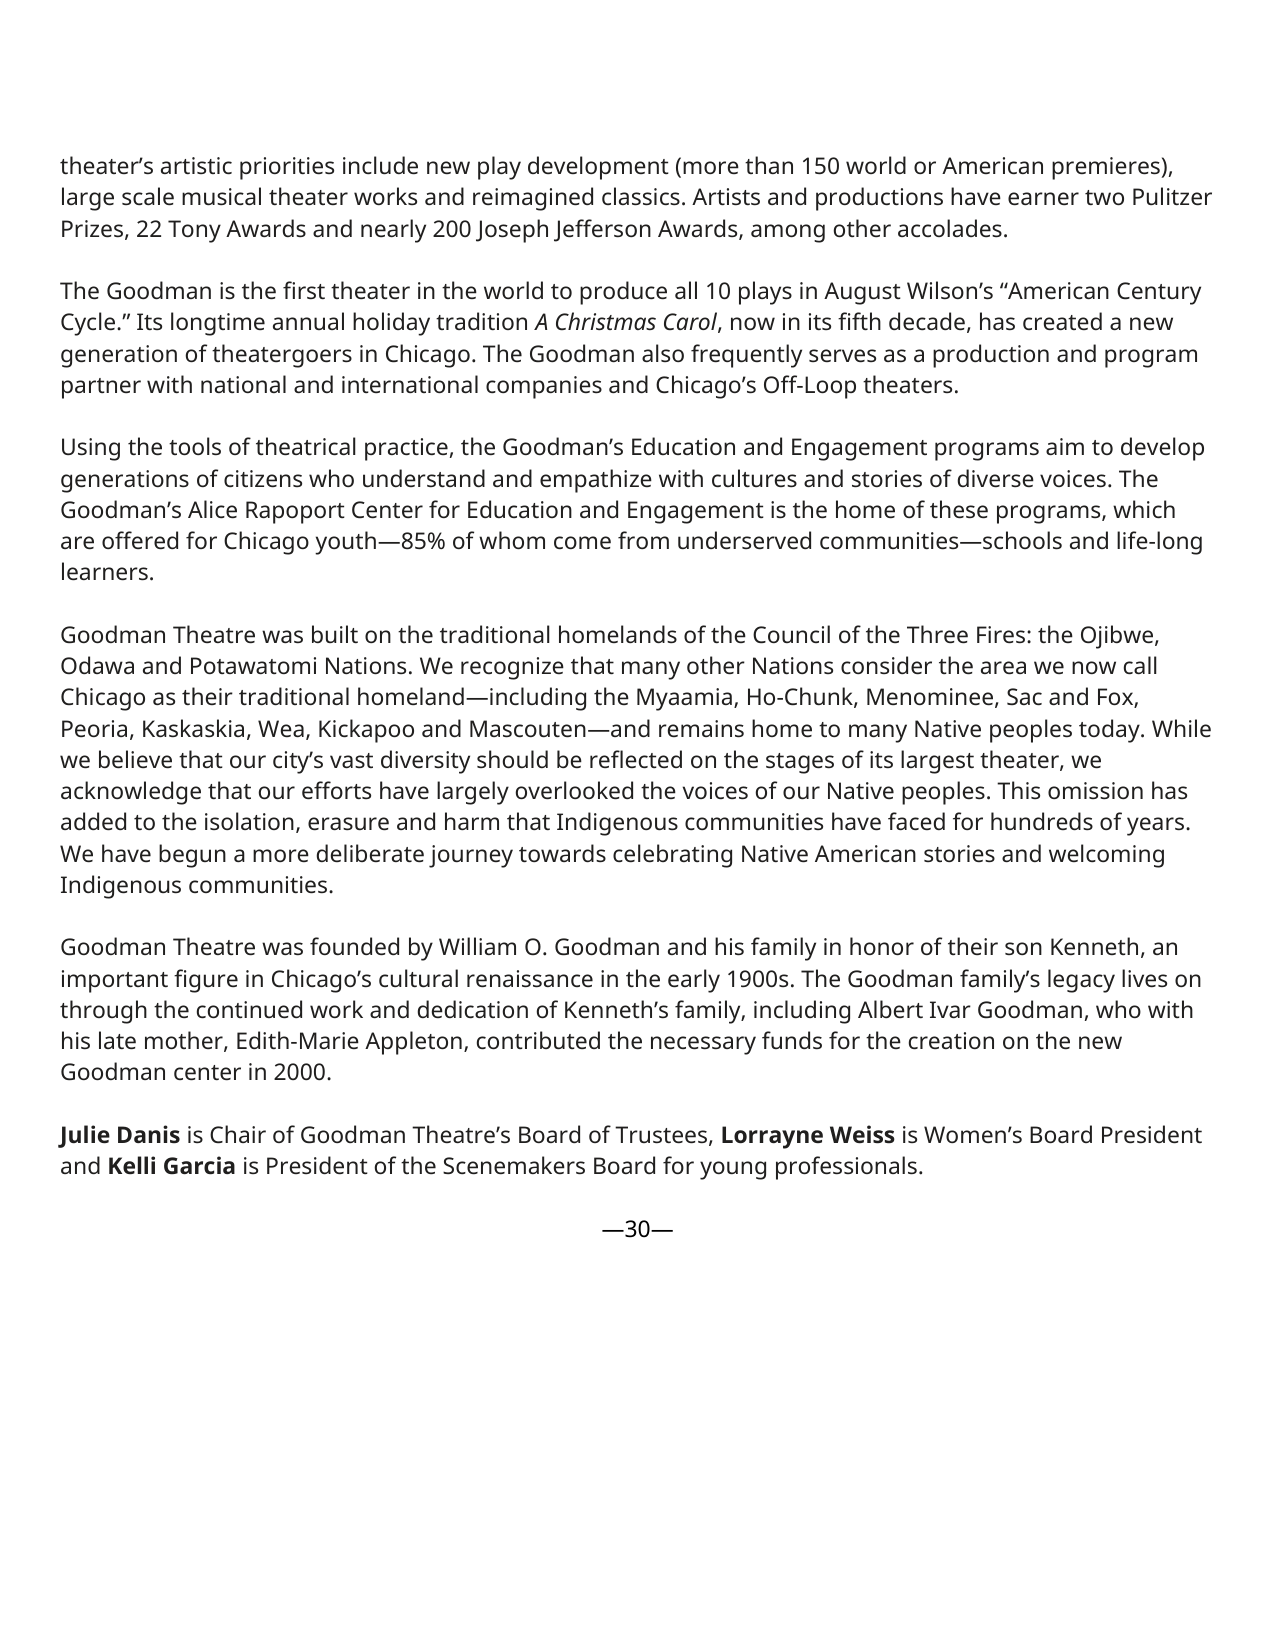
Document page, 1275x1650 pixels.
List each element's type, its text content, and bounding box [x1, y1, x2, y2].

text Goodman Theatre was built on the traditional homelands of the Council of the Three Fires: the Ojibwe, Odawa and Potawatomi Nations. We recognize that many other Nations consider the area we now call Chicago as their traditional homeland—including the Myaamia, Ho-Chunk, Menominee, Sac and Fox, Peoria, Kaskaskia, Wea, Kickapoo and Mascouten—and remains home to many Native peoples today. While we believe that our city’s vast diversity should be reflected on the stages of its largest theater, we acknowledge that our efforts have largely overlooked the voices of our Native peoples. This omission has added to the isolation, erasure and harm that Indigenous communities have faced for hundreds of years. We have begun a more deliberate journey towards celebrating Native American stories and welcoming Indigenous communities. [60, 619, 1215, 900]
text Goodman Theatre was founded by William O. Goodman and his family in honor of their son Kenneth, an important figure in Chicago’s cultural renaissance in the early 1900s. The Goodman family’s legacy lives on through the continued work and dedication of Kenneth’s family, including Albert Ivar Goodman, who with his late mother, Edith-Marie Appleton, contributed the necessary funds for the creation on the new Goodman center in 2000. [60, 931, 1215, 1087]
text Using the tools of theatrical practice, the Goodman’s Education and Engagement programs aim to develop generations of citizens who understand and empathize with cultures and stories of diverse voices. The Goodman’s Alice Rapoport Center for Education and Engagement is the home of these programs, which are offered for Chicago youth—85% of whom come from underserved communities—schools and life-long learners. [60, 431, 1215, 587]
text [60, 150, 1215, 244]
text The Goodman is the first theater in the world to produce all 10 plays in August Wilson’s “American Century Cycle.” Its longtime annual holiday tradition A Christmas Carol, now in its fifth decade, has created a new generation of theatergoers in Chicago. The Goodman also frequently serves as a production and program partner with national and international companies and Chicago’s Off-Loop theaters. [60, 275, 1215, 400]
text —30— [60, 1212, 1215, 1244]
text Julie Danis is Chair of Goodman Theatre’s Board of Trustees, Lorrayne Weiss is Women’s Board President and Kelli Garcia is President of the Scenemakers Board for young professionals. [60, 1119, 1215, 1181]
